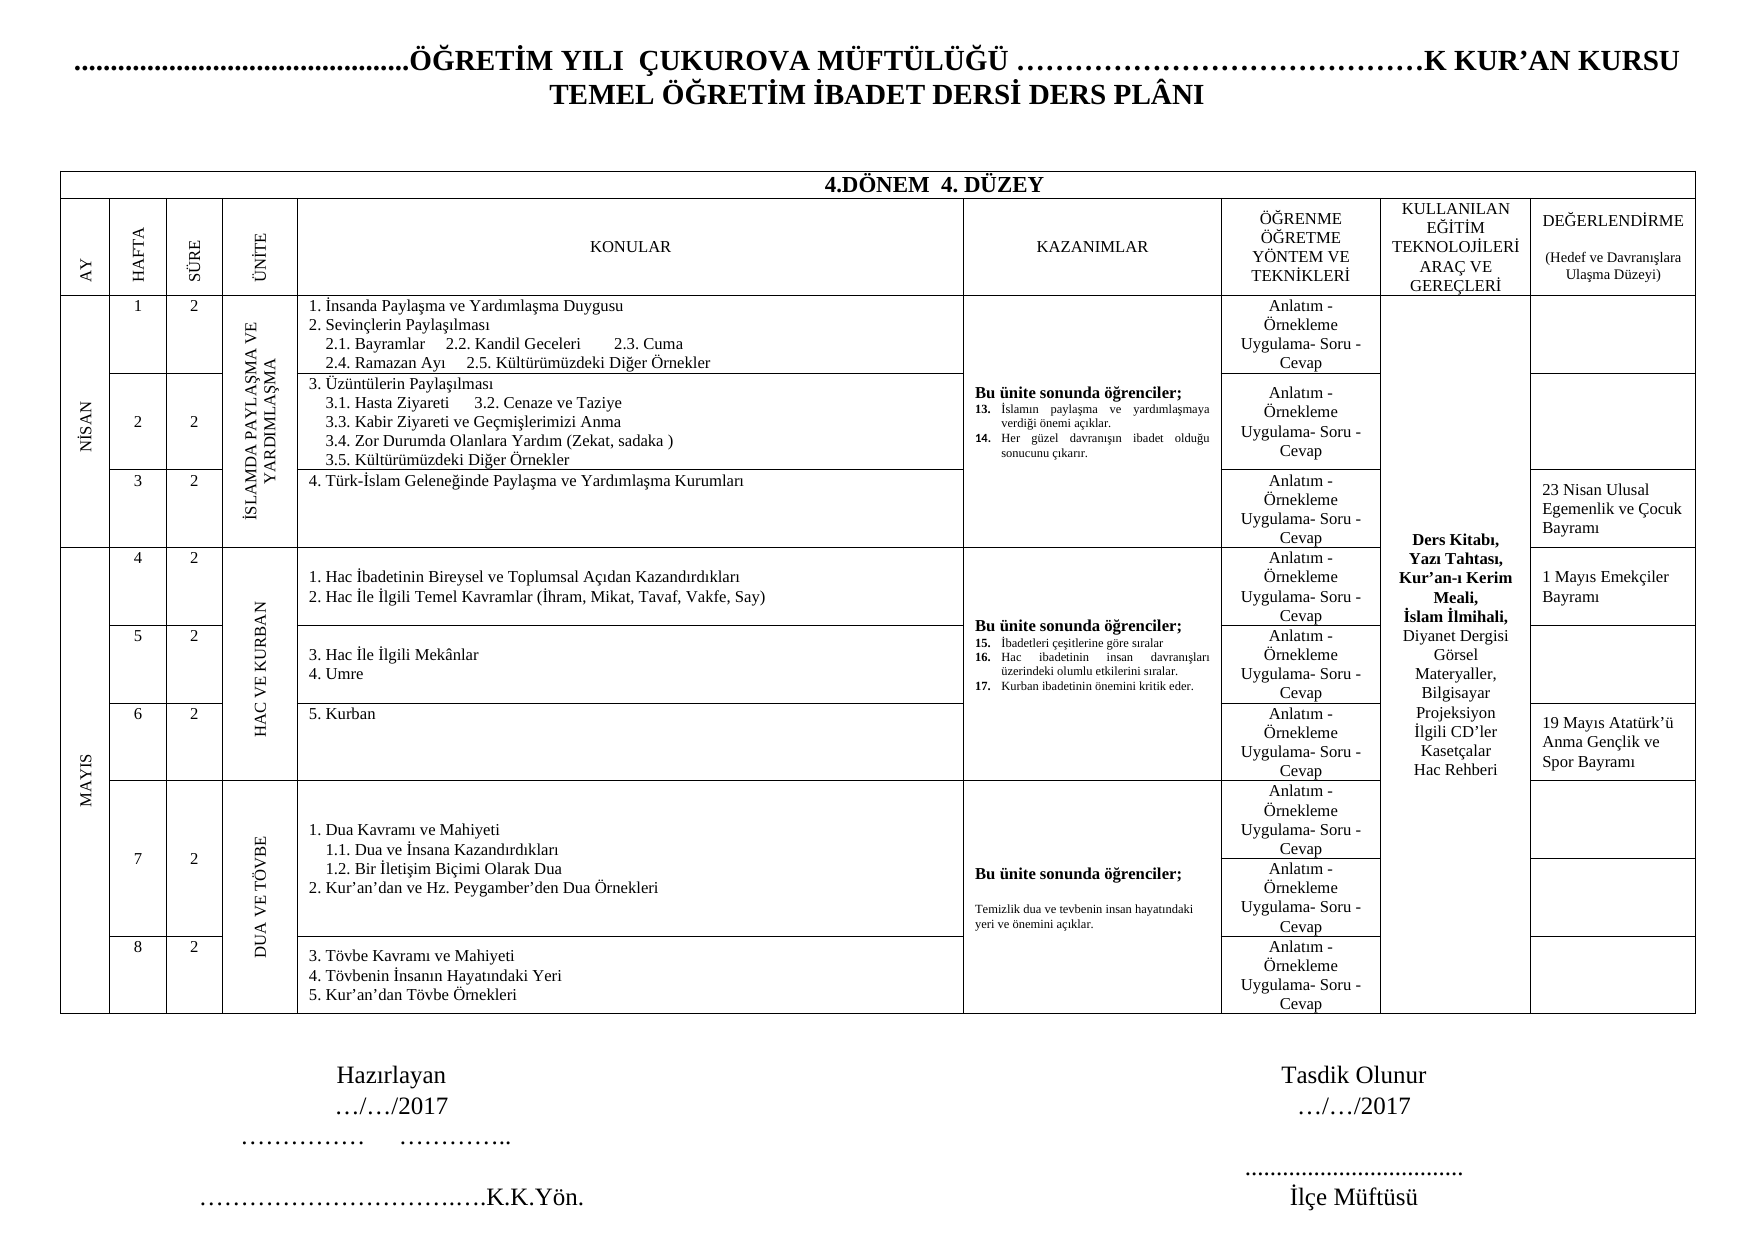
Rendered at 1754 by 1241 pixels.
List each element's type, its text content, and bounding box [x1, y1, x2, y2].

table_cell Anlatım -Örnekleme Uygulama- Soru -Cevap [1222, 548, 1380, 625]
table_cell 7 [110, 781, 166, 936]
table_cell Bu ünite sonunda öğrenciler; Temizlik dua ve tevbenin insan hayatındaki yeri ve önemini açıklar. [964, 781, 1221, 1013]
table_cell [1531, 937, 1695, 1013]
table_cell DEĞERLENDİRME (Hedef ve Davranışlara Ulaşma Düzeyi) [1531, 199, 1695, 295]
table_cell ÜNİTE [223, 199, 297, 295]
table_cell [1531, 859, 1695, 936]
table_cell Anlatım -Örnekleme Uygulama- Soru -Cevap [1222, 781, 1380, 858]
table_cell Bu ünite sonunda öğrenciler; İslamın paylaşma ve yardımlaşmaya verdiği önemi açıklar. Her güzel davranışın ibadet olduğu sonucunu çıkarır. [964, 296, 1221, 547]
table_cell 2 [167, 704, 222, 780]
table_cell KONULAR [298, 199, 963, 295]
table_cell 2 [167, 781, 222, 936]
table_cell Anlatım -Örnekleme Uygulama- Soru -Cevap [1222, 626, 1380, 702]
table_cell 1. İnsanda Paylaşma ve Yardımlaşma Duygusu 2. Sevinçlerin Paylaşılması 2.1. Bayramlar 2.2. Kandil Geceleri 2.3. Cuma 2.4. Ramazan Ayı 2.5. Kültürümüzdeki Diğer Örnekler [298, 296, 963, 372]
table_cell HAFTA [110, 199, 166, 295]
table_cell 3. Üzüntülerin Paylaşılması 3.1. Hasta Ziyareti 3.2. Cenaze ve Taziye 3.3. Kabir Ziyareti ve Geçmişlerimizi Anma 3.4. Zor Durumda Olanlara Yardım (Zekat, sadaka ) 3.5. Kültürümüzdeki Diğer Örnekler [298, 374, 963, 469]
table_cell ÖĞRENME ÖĞRETME YÖNTEM VE TEKNİKLERİ [1222, 199, 1380, 295]
table_cell 1 [110, 296, 166, 372]
table_cell 2 [110, 374, 166, 469]
table_cell 3. Tövbe Kavramı ve Mahiyeti 4. Tövbenin İnsanın Hayatındaki Yeri 5. Kur’an’dan Tövbe Örnekleri [298, 937, 963, 1013]
table_cell Anlatım -Örnekleme Uygulama- Soru -Cevap [1222, 859, 1380, 936]
table_cell KULLANILAN EĞİTİM TEKNOLOJİLERİ ARAÇ VE GEREÇLERİ [1381, 199, 1530, 295]
table_cell 2 [167, 548, 222, 625]
table_cell Anlatım -Örnekleme Uygulama- Soru -Cevap [1222, 470, 1380, 547]
table_cell İSLAMDA PAYLAŞMA VE YARDIMLAŞMA [223, 296, 297, 547]
table_cell [1531, 296, 1695, 372]
table_cell 3 [110, 470, 166, 547]
table_cell 5 [110, 626, 166, 702]
table_cell Anlatım -Örnekleme Uygulama- Soru -Cevap [1222, 374, 1380, 469]
table_cell 1. Hac İbadetinin Bireysel ve Toplumsal Açıdan Kazandırdıkları 2. Hac İle İlgili Temel Kavramlar (İhram, Mikat, Tavaf, Vakfe, Say) [298, 548, 963, 625]
table_header 4.DÖNEM 4. DÜZEY [61, 172, 1695, 198]
table_cell 3. Hac İle İlgili Mekânlar 4. Umre [298, 626, 963, 702]
table_cell 23 Nisan Ulusal Egemenlik ve Çocuk Bayramı [1531, 470, 1695, 547]
table_cell 2 [167, 937, 222, 1013]
table_cell 1. Dua Kavramı ve Mahiyeti 1.1. Dua ve İnsana Kazandırdıkları 1.2. Bir İletişim Biçimi Olarak Dua 2. Kur’an’dan ve Hz. Peygamber’den Dua Örnekleri [298, 781, 963, 936]
table_cell Anlatım -Örnekleme Uygulama- Soru -Cevap [1222, 937, 1380, 1013]
table_cell Bu ünite sonunda öğrenciler; İbadetleri çeşitlerine göre sıralar Hac ibadetinin insan davranışları üzerindeki olumlu etkilerini sıralar. Kurban ibadetinin önemini kritik eder. [964, 548, 1221, 780]
table_cell 2 [167, 374, 222, 469]
table_cell 6 [110, 704, 166, 780]
table_cell [1531, 626, 1695, 702]
table_cell 2 [167, 626, 222, 702]
table_cell AY [61, 199, 109, 295]
table_cell [1531, 781, 1695, 858]
table_cell 1 Mayıs Emekçiler Bayramı [1531, 548, 1695, 625]
table_cell DUA VE TÖVBE [223, 781, 297, 1013]
table_cell SÜRE [167, 199, 222, 295]
table_cell 2 [167, 470, 222, 547]
table_cell 4. Türk-İslam Geleneğinde Paylaşma ve Yardımlaşma Kurumları [298, 470, 963, 547]
table_cell 5. Kurban [298, 704, 963, 780]
table_cell KAZANIMLAR [964, 199, 1221, 295]
table_cell MAYIS [61, 548, 109, 1013]
table_cell [1531, 374, 1695, 469]
table_cell 8 [110, 937, 166, 1013]
table_cell Anlatım -Örnekleme Uygulama- Soru -Cevap [1222, 704, 1380, 780]
table_cell Anlatım -Örnekleme Uygulama- Soru -Cevap [1222, 296, 1380, 372]
table_cell NİSAN [61, 296, 109, 547]
table_cell 19 Mayıs Atatürk’ü Anma Gençlik ve Spor Bayramı [1531, 704, 1695, 780]
table_cell 4 [110, 548, 166, 625]
table_cell 2 [167, 296, 222, 372]
table_cell HAC VE KURBAN [223, 548, 297, 780]
